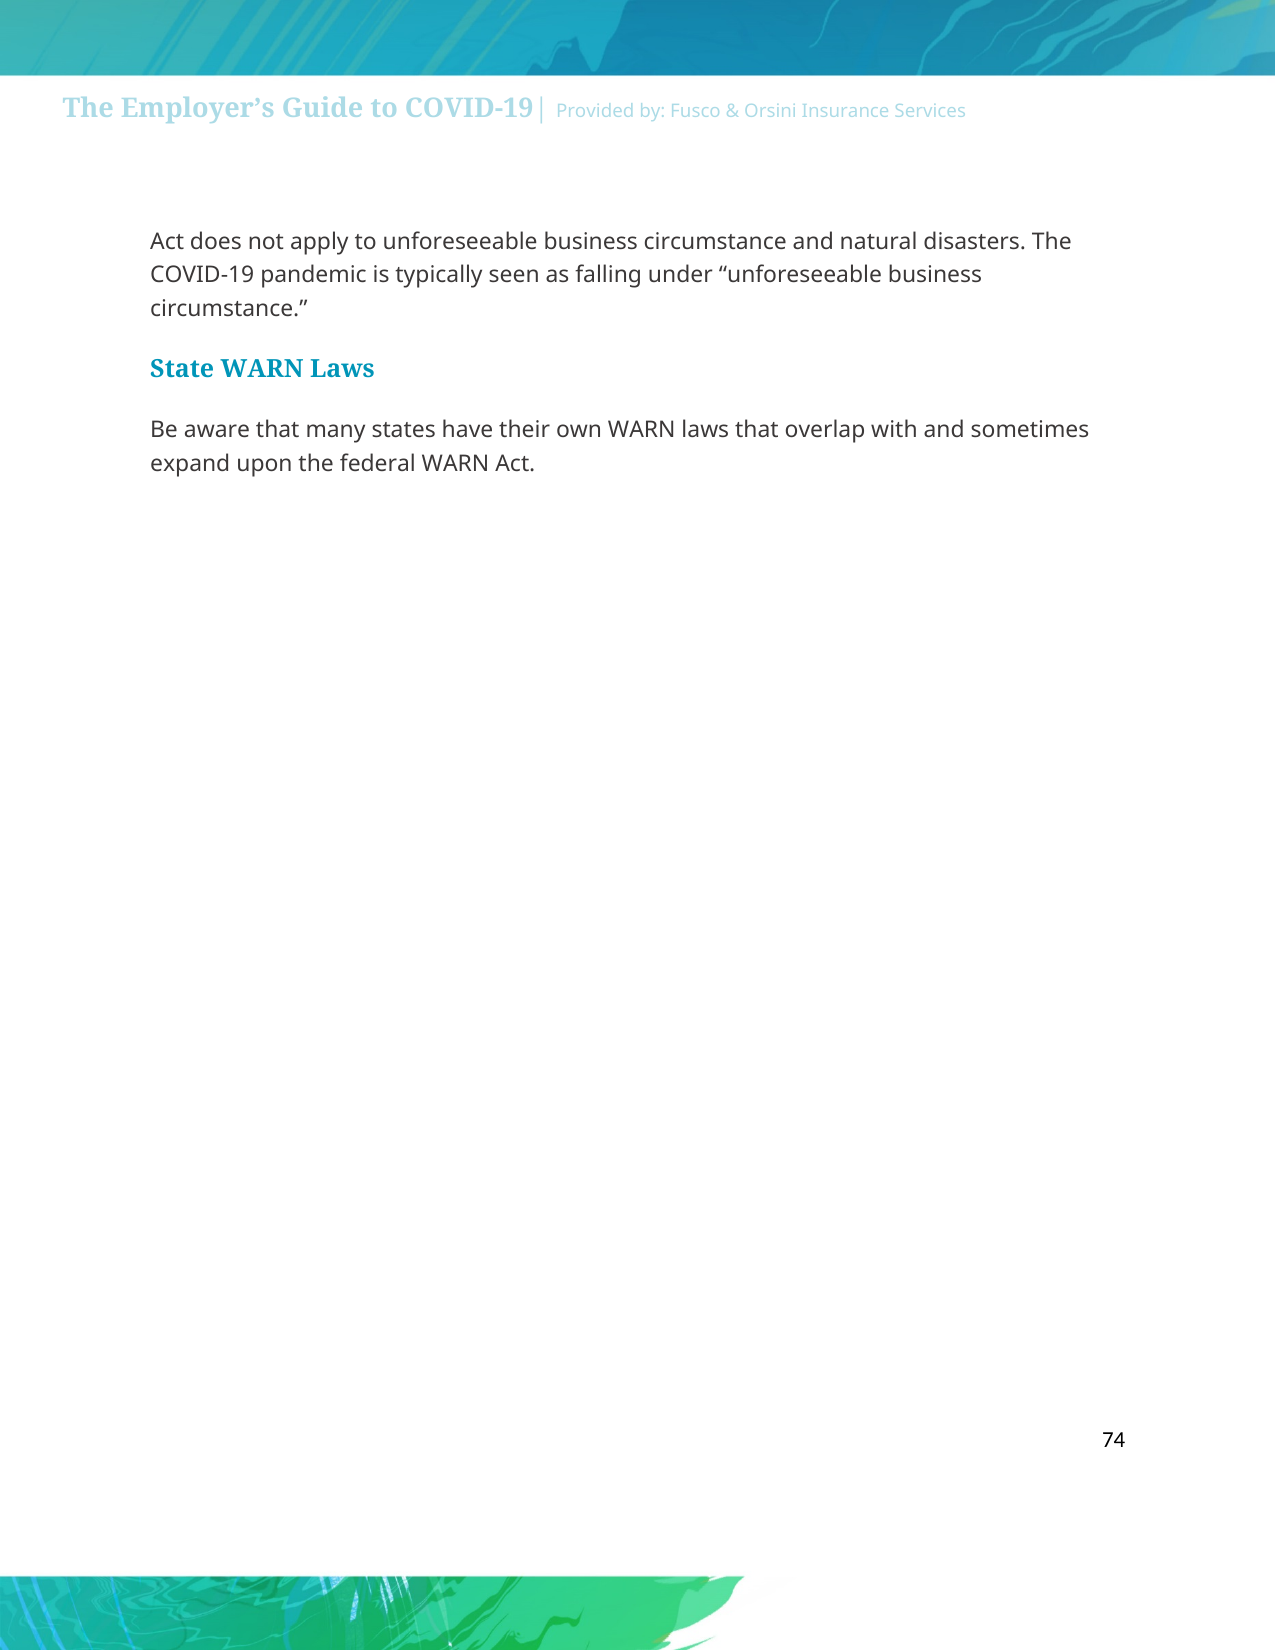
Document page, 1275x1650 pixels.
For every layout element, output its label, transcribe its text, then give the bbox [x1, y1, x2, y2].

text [150, 225, 1125, 323]
text Be aware that many states have their own WARN laws that overlap with and sometimes expand upon the federal WARN Act. [150, 413, 1125, 478]
picture [0, 0, 1275, 91]
subtitle State WARN Laws [150, 351, 1125, 385]
picture [0, 93, 1275, 1650]
